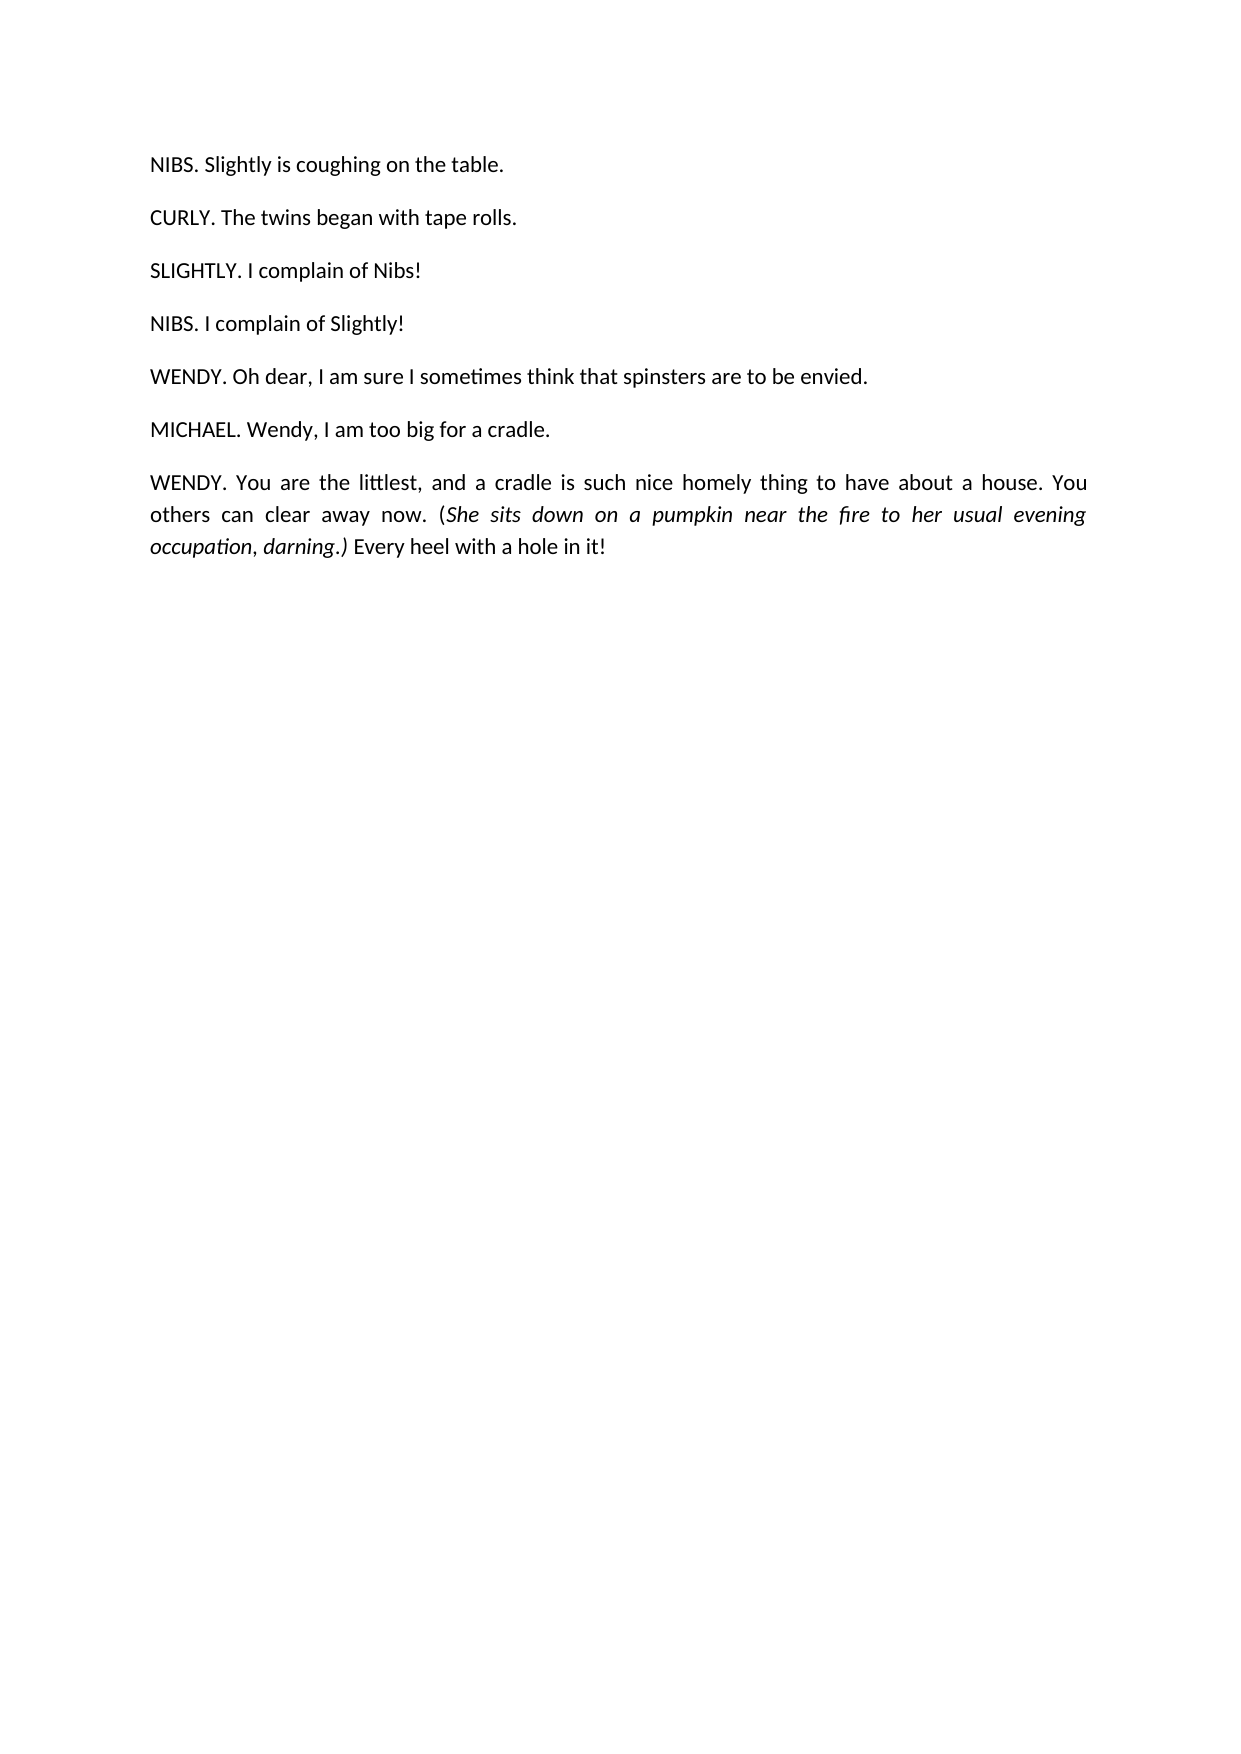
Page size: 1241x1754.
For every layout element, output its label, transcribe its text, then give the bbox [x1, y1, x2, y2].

text NIBS. Slightly is coughing on the table. [150, 150, 1090, 178]
text NIBS. I complain of Slightly! [150, 309, 1090, 337]
text CURLY. The twins began with tape rolls. [150, 203, 1090, 231]
text WENDY. You are the littlest, and a cradle is such nice homely thing to have about a house. You others can clear away now. (She sits down on a pumpkin near the fire to her usual evening occupation, darning.) Every heel with a hole in it! [150, 468, 1090, 561]
text WENDY. Oh dear, I am sure I sometimes think that spinsters are to be envied. [150, 362, 1090, 390]
text SLIGHTLY. I complain of Nibs! [150, 256, 1090, 284]
text MICHAEL. Wendy, I am too big for a cradle. [150, 415, 1090, 443]
